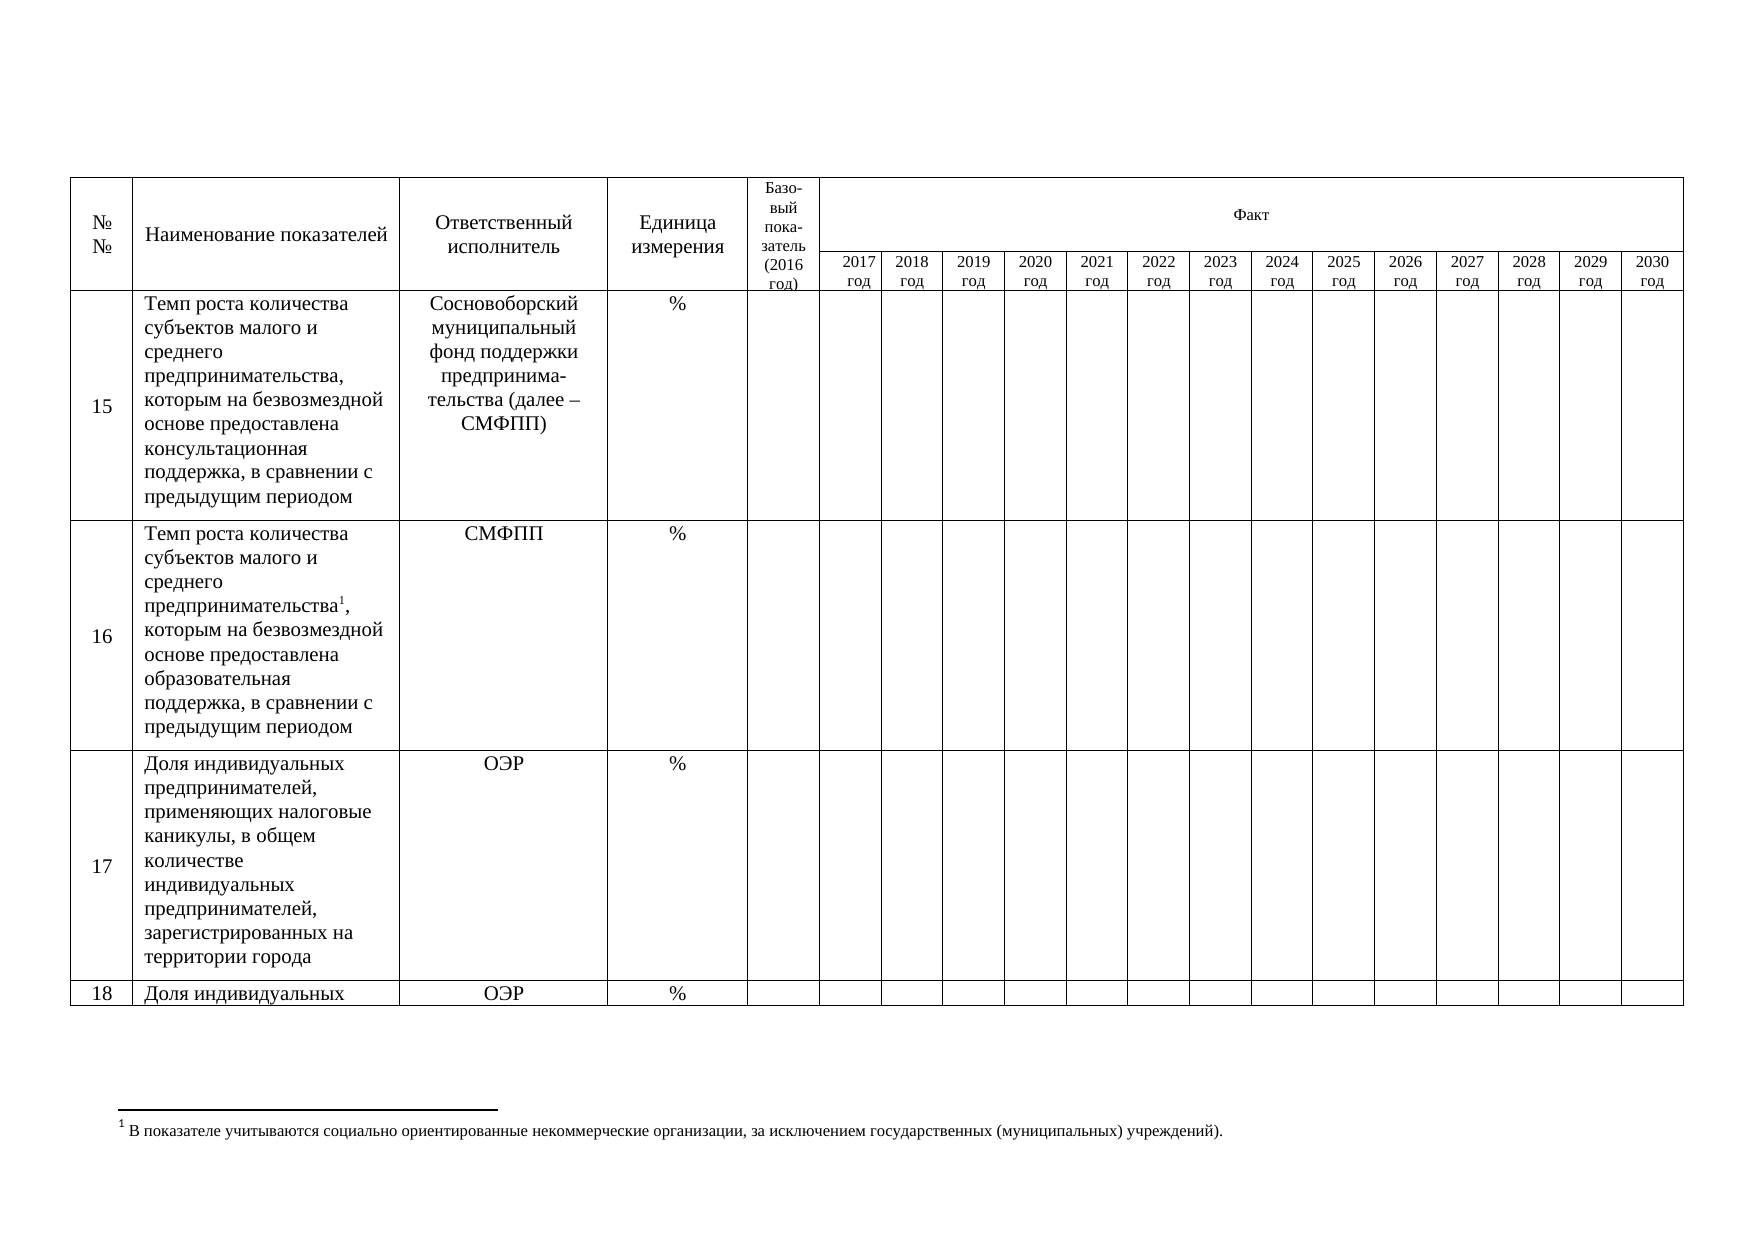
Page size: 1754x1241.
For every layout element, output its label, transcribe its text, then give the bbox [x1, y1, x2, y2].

table_cell [1375, 751, 1436, 980]
table_cell [1437, 291, 1498, 520]
table_cell [1128, 981, 1189, 1005]
table_cell Темп роста количества субъектов малого и среднего предпринимательства, которым на безвозмездной основе предоставлена консультационная поддержка, в сравнении с предыдущим периодом [133, 291, 399, 520]
table_cell [1437, 521, 1498, 750]
table_cell ОЭР [400, 751, 607, 980]
table_cell [1313, 981, 1374, 1005]
table_header Факт [820, 178, 1683, 251]
table_cell 18 [71, 981, 132, 1005]
table_cell [1252, 291, 1312, 520]
table_cell [1622, 291, 1683, 520]
table_header Наименование показателей [133, 178, 399, 290]
table_cell Сосновоборский муниципальный фонд поддержки предпринима-тельства (далее – СМФПП) [400, 291, 607, 520]
table_cell 15 [71, 291, 132, 520]
table_cell 2025 год [1313, 252, 1374, 290]
table_cell [1067, 521, 1127, 750]
table_cell 17 [71, 751, 132, 980]
table_cell [748, 521, 819, 750]
table_cell [882, 291, 942, 520]
table_cell [1005, 291, 1066, 520]
table_cell [1437, 981, 1498, 1005]
table_cell [1499, 291, 1559, 520]
table_cell [748, 751, 819, 980]
table_cell [1067, 291, 1127, 520]
table_cell [1622, 521, 1683, 750]
table_cell Доля индивидуальных предпринимателей, применяющих налоговые каникулы, в общем количестве индивидуальных предпринимателей, зарегистрированных на территории города [133, 751, 399, 980]
table_cell [748, 981, 819, 1005]
table_header Ответственный исполнитель [400, 178, 607, 290]
table_cell [1128, 521, 1189, 750]
table_cell % [608, 981, 747, 1005]
table_cell [1437, 751, 1498, 980]
table_cell [1560, 751, 1621, 980]
table_cell [1005, 981, 1066, 1005]
table_cell [1128, 291, 1189, 520]
table_header Единица измерения [608, 178, 747, 290]
table_cell [1252, 981, 1312, 1005]
table_cell [1313, 291, 1374, 520]
table_cell [1252, 521, 1312, 750]
table_cell [820, 291, 881, 520]
table_cell [1067, 981, 1127, 1005]
table_cell [882, 751, 942, 980]
table_cell % [608, 291, 747, 520]
table_cell [1252, 751, 1312, 980]
table_cell [1190, 291, 1251, 520]
table_cell [1499, 751, 1559, 980]
table_cell [1560, 291, 1621, 520]
table_cell СМФПП [400, 521, 607, 750]
table_cell 2019 год [943, 252, 1004, 290]
table_cell 2024 год [1252, 252, 1312, 290]
table_cell [1560, 981, 1621, 1005]
table_cell [1190, 521, 1251, 750]
table_cell [820, 981, 881, 1005]
table_cell [943, 521, 1004, 750]
table_cell [943, 751, 1004, 980]
table_cell 2023 год [1190, 252, 1251, 290]
table_cell 2029 год [1560, 252, 1621, 290]
table_header Базо-вый пока-затель (2016 год) [748, 178, 819, 290]
table_cell 2026 год [1375, 252, 1436, 290]
table_cell [1499, 521, 1559, 750]
table_cell [1128, 751, 1189, 980]
table_cell 2020 год [1005, 252, 1066, 290]
table_cell [1375, 521, 1436, 750]
table_cell 2022 год [1128, 252, 1189, 290]
table_cell 16 [71, 521, 132, 750]
table_cell Темп роста количества субъектов малого и среднего предпринимательства, которым на безвозмездной основе предоставлена образовательная поддержка, в сравнении с предыдущим периодом [133, 521, 399, 750]
table_cell [1375, 981, 1436, 1005]
table_cell 2027 год [1437, 252, 1498, 290]
table_cell [1622, 981, 1683, 1005]
table_cell [882, 981, 942, 1005]
table_cell [1375, 291, 1436, 520]
table_cell [1005, 521, 1066, 750]
table_cell [1499, 981, 1559, 1005]
table_cell % [608, 521, 747, 750]
table_cell [820, 521, 881, 750]
table_cell 2017 год [820, 252, 881, 290]
table_cell 2028 год [1499, 252, 1559, 290]
table_cell [1622, 751, 1683, 980]
table_cell 2018 год [882, 252, 942, 290]
table_cell 2030 год [1622, 252, 1683, 290]
table_cell [1313, 751, 1374, 980]
table_cell [1190, 981, 1251, 1005]
table_header №№ [71, 178, 132, 290]
table_cell [1005, 751, 1066, 980]
table_cell [1067, 751, 1127, 980]
table_cell % [608, 751, 747, 980]
table_cell [943, 981, 1004, 1005]
table_cell ОЭР [400, 981, 607, 1005]
table_cell [820, 751, 881, 980]
table_cell 2021 год [1067, 252, 1127, 290]
table_cell [1560, 521, 1621, 750]
table_cell [943, 291, 1004, 520]
table_cell [748, 291, 819, 520]
table_cell [882, 521, 942, 750]
table_cell [1313, 521, 1374, 750]
table_cell [1190, 751, 1251, 980]
